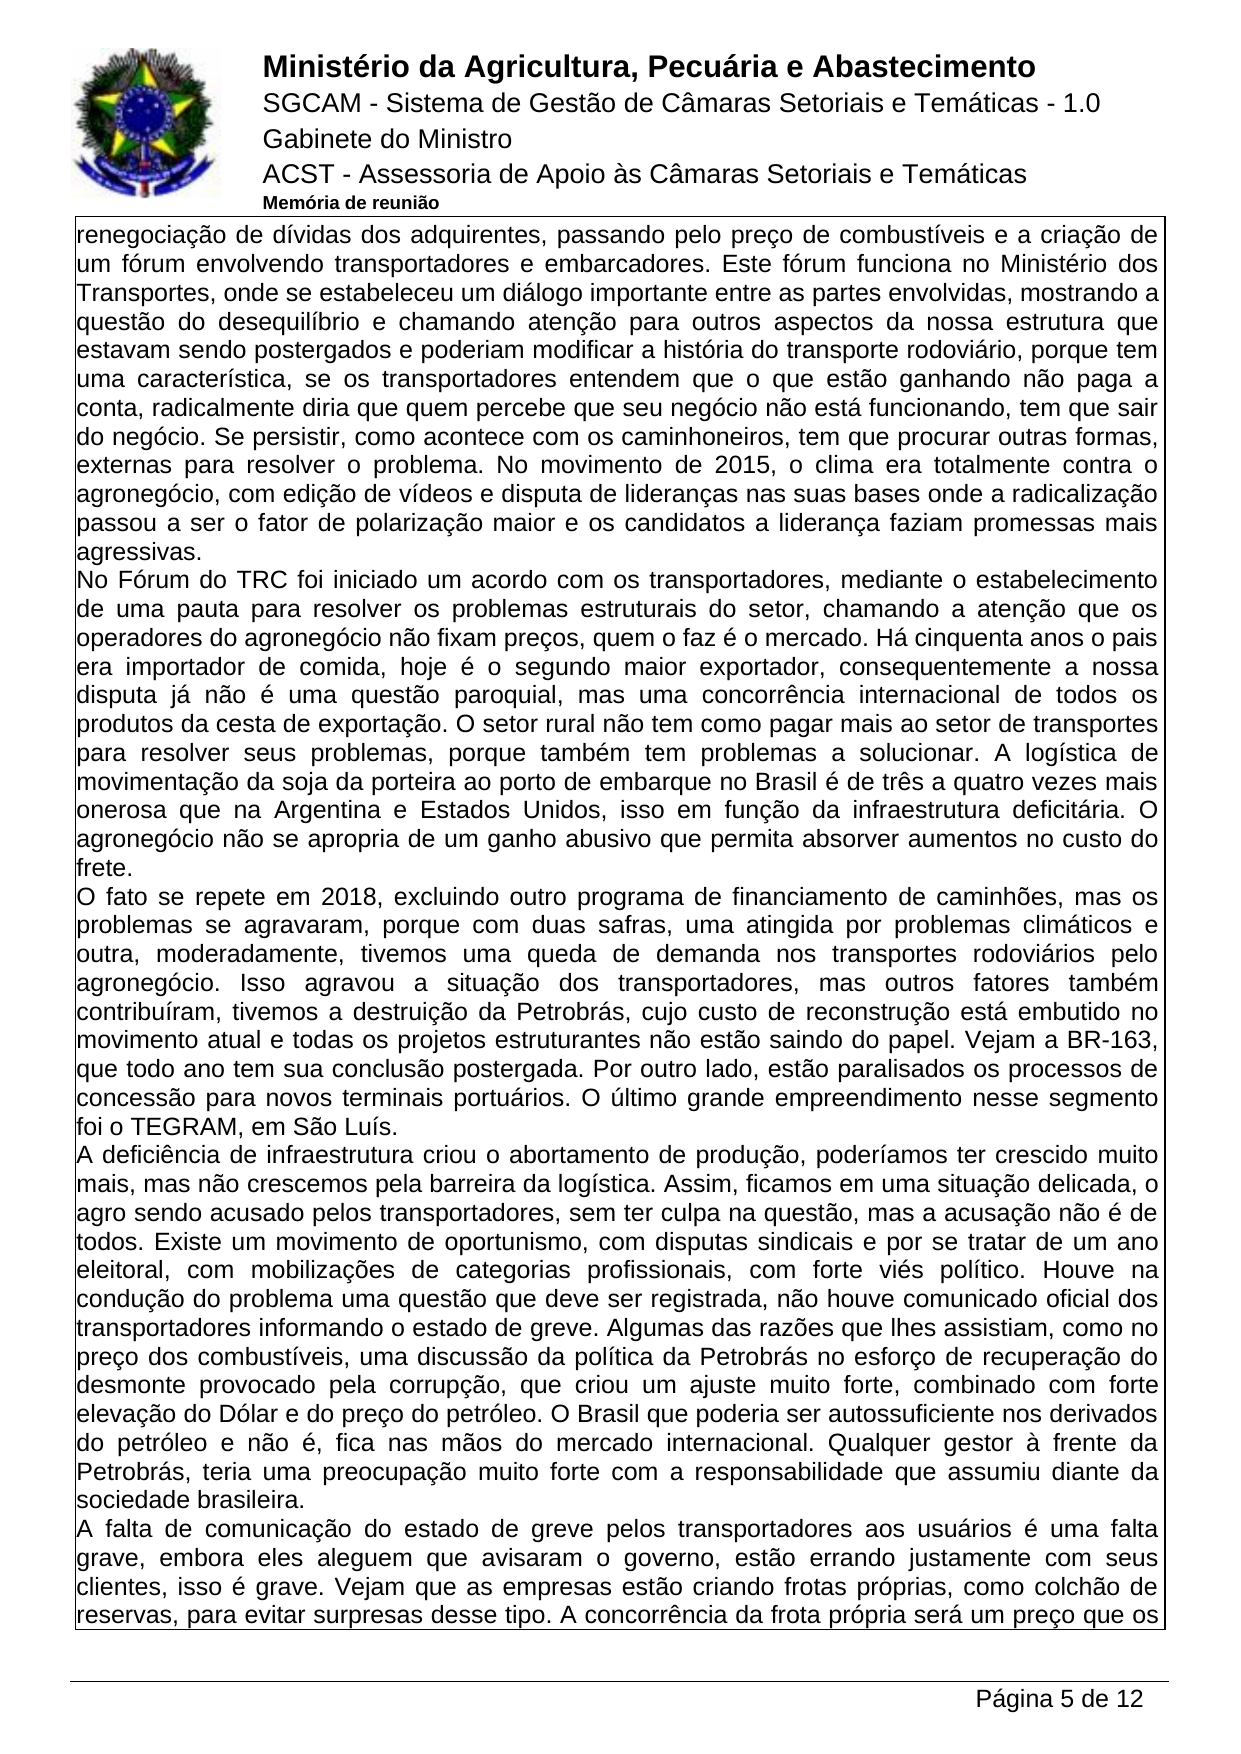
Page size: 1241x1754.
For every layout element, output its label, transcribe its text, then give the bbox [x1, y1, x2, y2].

picture [70, 48, 225, 202]
